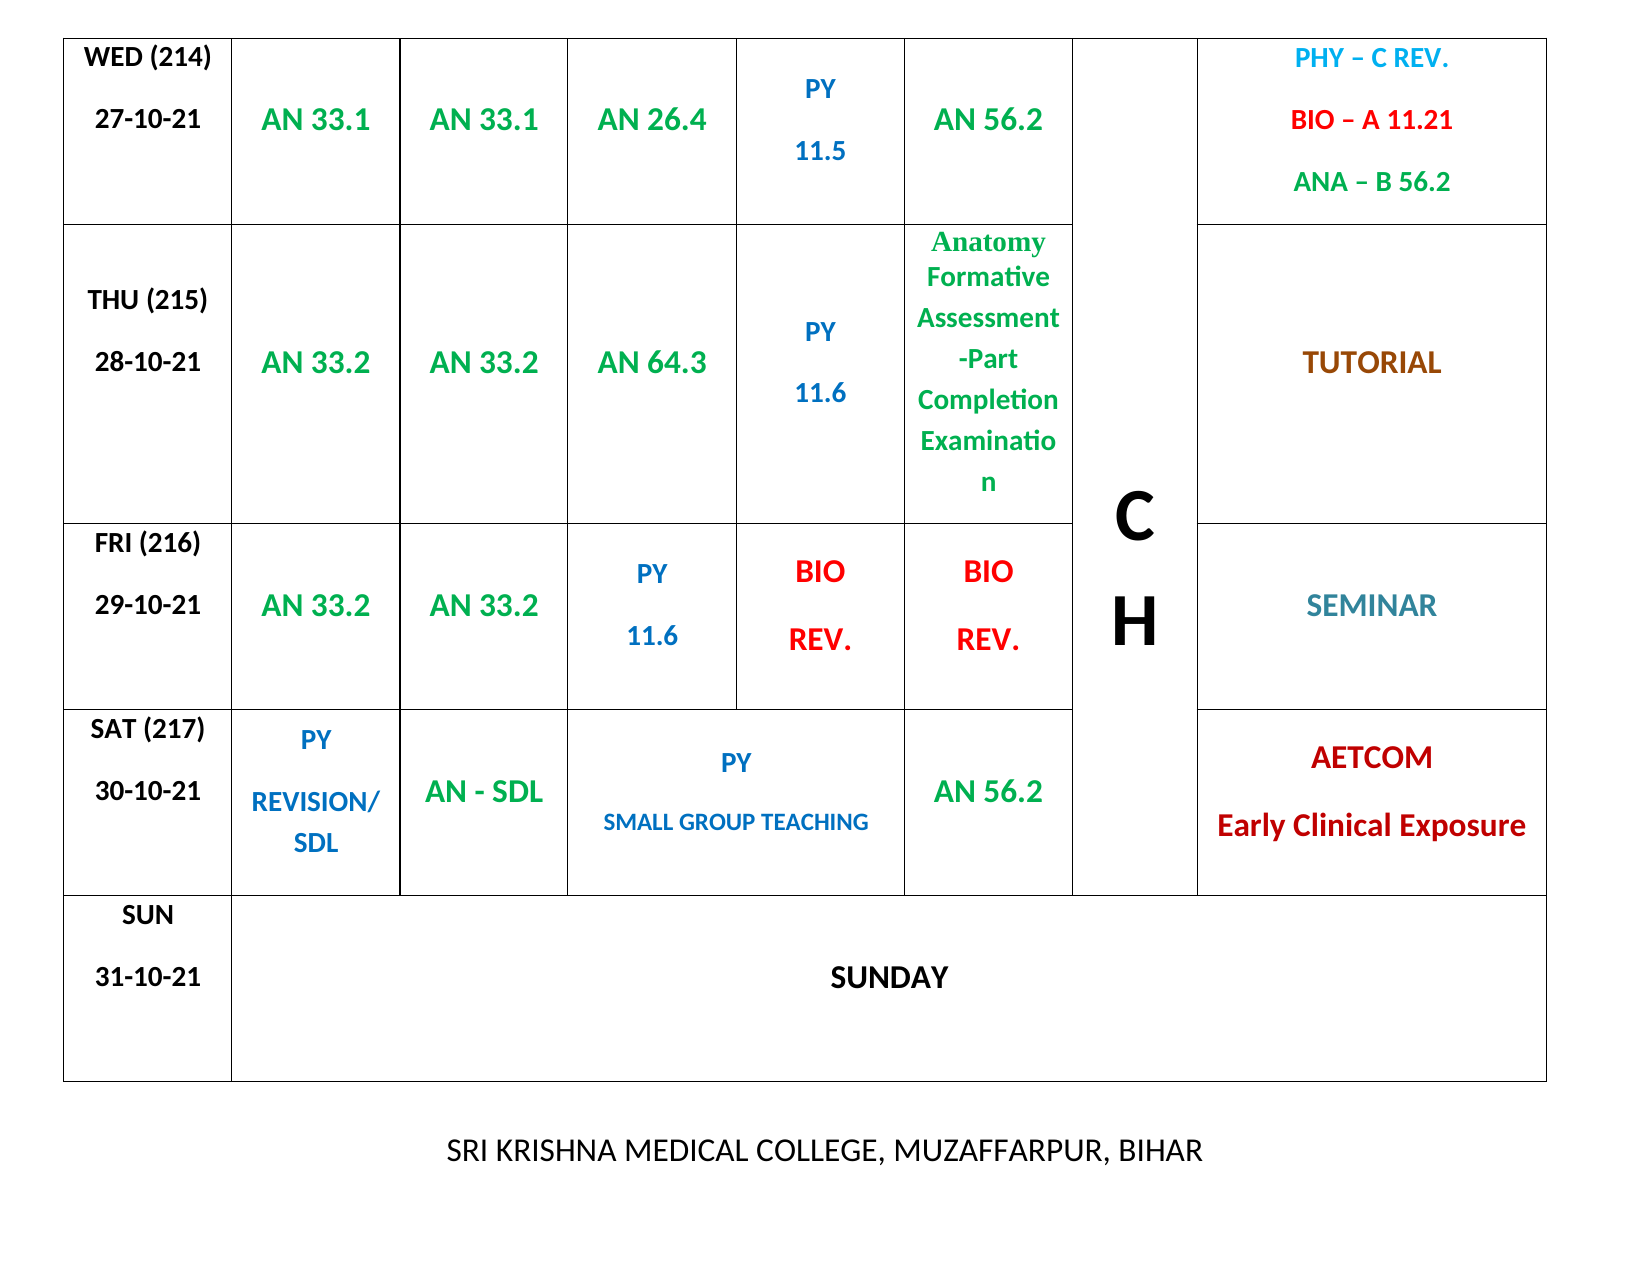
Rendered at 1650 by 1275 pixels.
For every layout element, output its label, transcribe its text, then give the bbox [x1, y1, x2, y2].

table_cell PY 11.6 [737, 225, 904, 523]
table_cell PY REVISION/ SDL [232, 710, 399, 895]
table_cell AN 26.4 [568, 39, 736, 223]
table_cell PY SMALL GROUP TEACHING [568, 710, 904, 895]
table_cell SEMINAR [1198, 524, 1546, 709]
table_cell AN 33.1 [401, 39, 567, 223]
table_cell AN 56.2 [905, 39, 1072, 223]
table_cell PY 11.6 [568, 524, 736, 709]
table_cell TUTORIAL [1198, 225, 1546, 523]
table_cell FRI (216) 29-10-21 [64, 524, 231, 709]
table_cell Anatomy Formative Assessment -Part Completion Examination [905, 225, 1072, 523]
table_cell AN 64.3 [568, 225, 736, 523]
table_cell PY 11.5 [737, 39, 904, 223]
table_cell PHY – C REV. BIO – A 11.21 ANA – B 56.2 [1198, 39, 1546, 223]
table_cell AN 56.2 [905, 710, 1072, 895]
table_cell WED (214) 27-10-21 [64, 39, 231, 223]
table_cell AN - SDL [401, 710, 567, 895]
table_cell THU (215) 28-10-21 [64, 225, 231, 523]
table_cell AN 33.2 [232, 225, 399, 523]
text SRI KRISHNA MEDICAL COLLEGE, MUZAFFARPUR, BIHAR [75, 1129, 1575, 1170]
table_cell SUNDAY [232, 896, 1546, 1081]
table_cell SUN 31-10-21 [64, 896, 231, 1081]
table_cell AN 33.2 [401, 225, 567, 523]
table_cell AN 33.2 [232, 524, 399, 709]
table_cell AETCOM Early Clinical Exposure [1198, 710, 1546, 895]
table_cell BIO REV. [737, 524, 904, 709]
table_cell BIO REV. [905, 524, 1072, 709]
table_cell AN 33.1 [232, 39, 399, 223]
table_cell SAT (217) 30-10-21 [64, 710, 231, 895]
table_cell AN 33.2 [401, 524, 567, 709]
